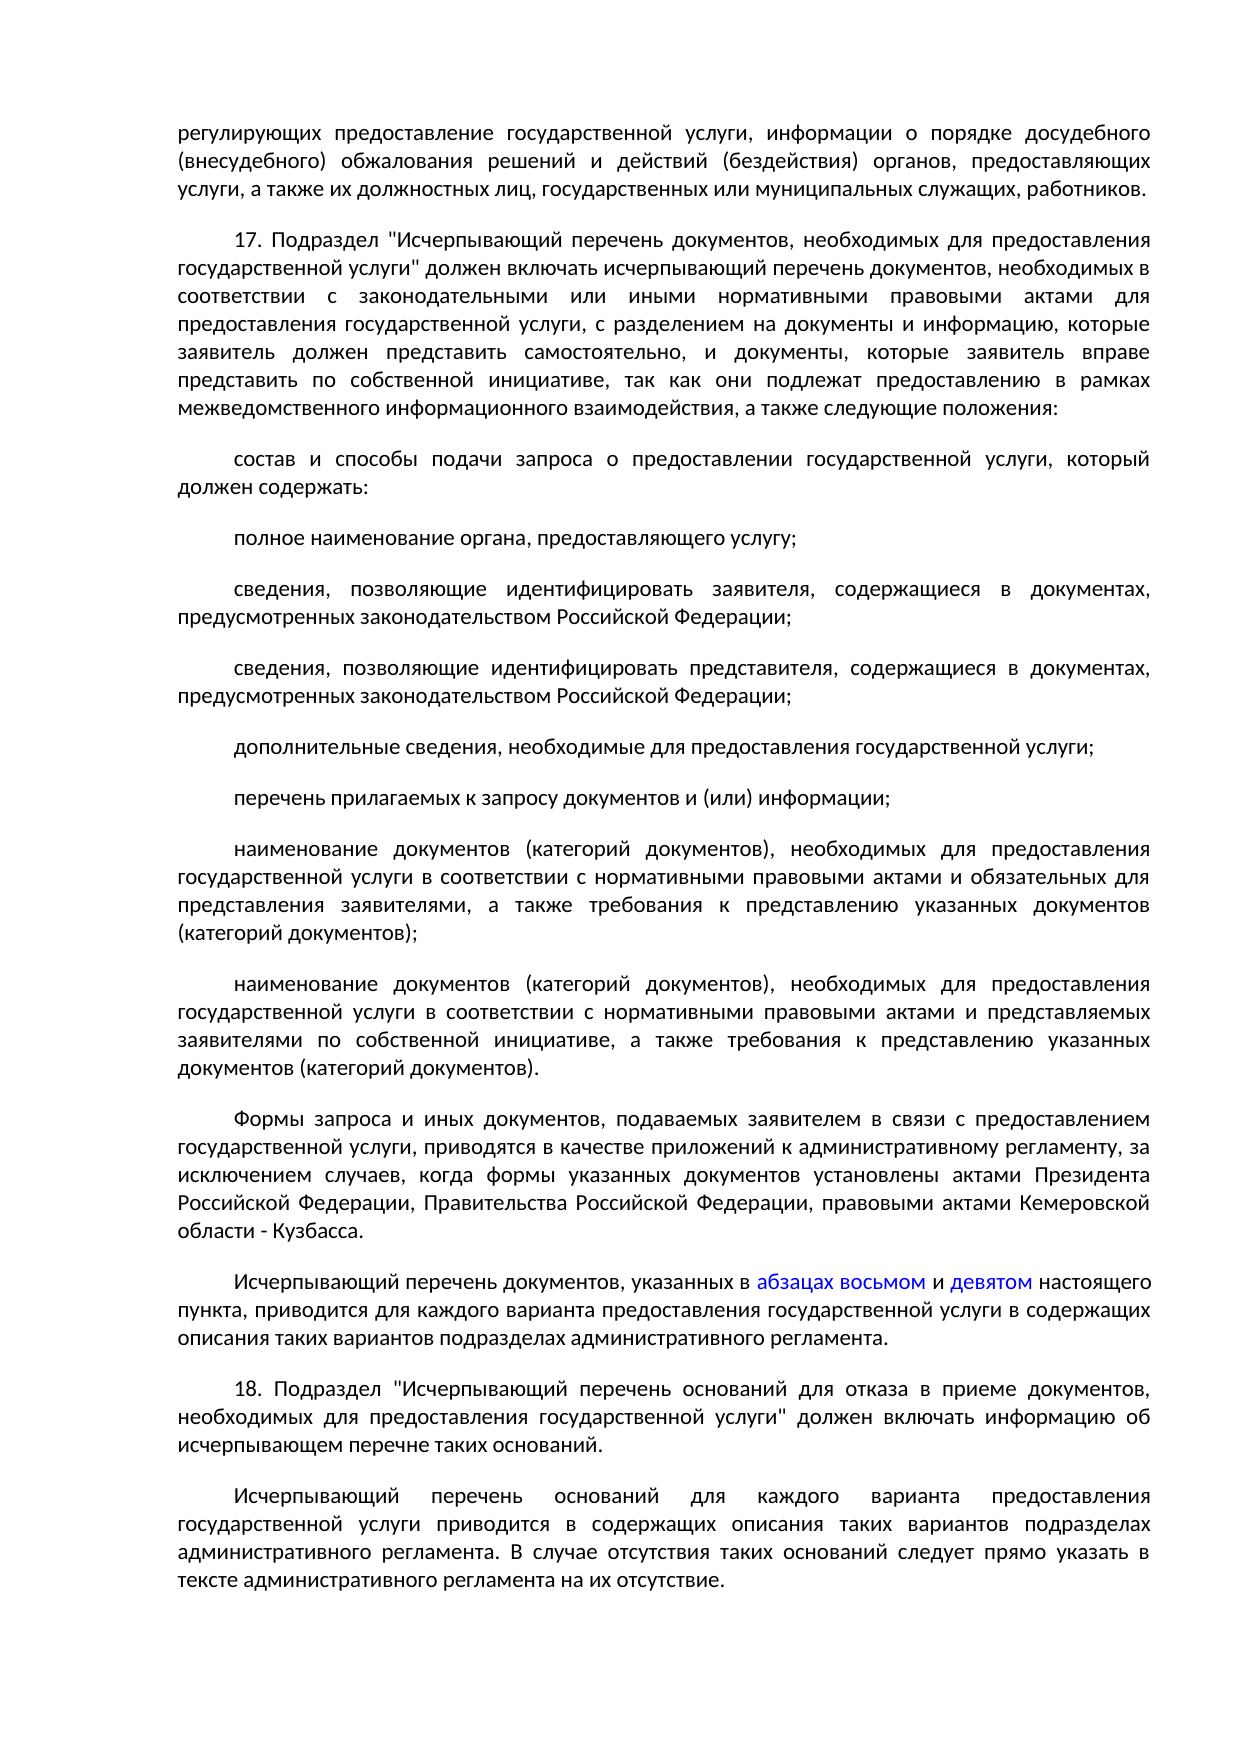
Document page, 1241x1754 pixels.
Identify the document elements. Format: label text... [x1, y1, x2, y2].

text Формы запроса и иных документов, подаваемых заявителем в связи с предоставлением государственной услуги, приводятся в качестве приложений к административному регламенту, за исключением случаев, когда формы указанных документов установлены актами Президента Российской Федерации, Правительства Российской Федерации, правовыми актами Кемеровской области - Кузбасса. [177, 1104, 1152, 1244]
text наименование документов (категорий документов), необходимых для предоставления государственной услуги в соответствии с нормативными правовыми актами и обязательных для представления заявителями, а также требования к представлению указанных документов (категорий документов); [177, 834, 1152, 946]
text Исчерпывающий перечень документов, указанных в абзацах восьмом и девятом настоящего пункта, приводится для каждого варианта предоставления государственной услуги в содержащих описания таких вариантов подразделах административного регламента. [177, 1267, 1152, 1351]
text 18. Подраздел "Исчерпывающий перечень оснований для отказа в приеме документов, необходимых для предоставления государственной услуги" должен включать информацию об исчерпывающем перечне таких оснований. [177, 1374, 1152, 1458]
text полное наименование органа, предоставляющего услугу; [177, 523, 1152, 551]
text 17. Подраздел "Исчерпывающий перечень документов, необходимых для предоставления государственной услуги" должен включать исчерпывающий перечень документов, необходимых в соответствии с законодательными или иными нормативными правовыми актами для предоставления государственной услуги, с разделением на документы и информацию, которые заявитель должен представить самостоятельно, и документы, которые заявитель вправе представить по собственной инициативе, так как они подлежат предоставлению в рамках межведомственного информационного взаимодействия, а также следующие положения: [177, 225, 1152, 421]
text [177, 118, 1152, 202]
text сведения, позволяющие идентифицировать заявителя, содержащиеся в документах, предусмотренных законодательством Российской Федерации; [177, 574, 1152, 630]
text состав и способы подачи запроса о предоставлении государственной услуги, который должен содержать: [177, 444, 1152, 500]
text перечень прилагаемых к запросу документов и (или) информации; [177, 783, 1152, 811]
text сведения, позволяющие идентифицировать представителя, содержащиеся в документах, предусмотренных законодательством Российской Федерации; [177, 653, 1152, 709]
text наименование документов (категорий документов), необходимых для предоставления государственной услуги в соответствии с нормативными правовыми актами и представляемых заявителями по собственной инициативе, а также требования к представлению указанных документов (категорий документов). [177, 969, 1152, 1081]
text дополнительные сведения, необходимые для предоставления государственной услуги; [177, 732, 1152, 760]
text Исчерпывающий перечень оснований для каждого варианта предоставления государственной услуги приводится в содержащих описания таких вариантов подразделах административного регламента. В случае отсутствия таких оснований следует прямо указать в тексте административного регламента на их отсутствие. [177, 1481, 1152, 1593]
